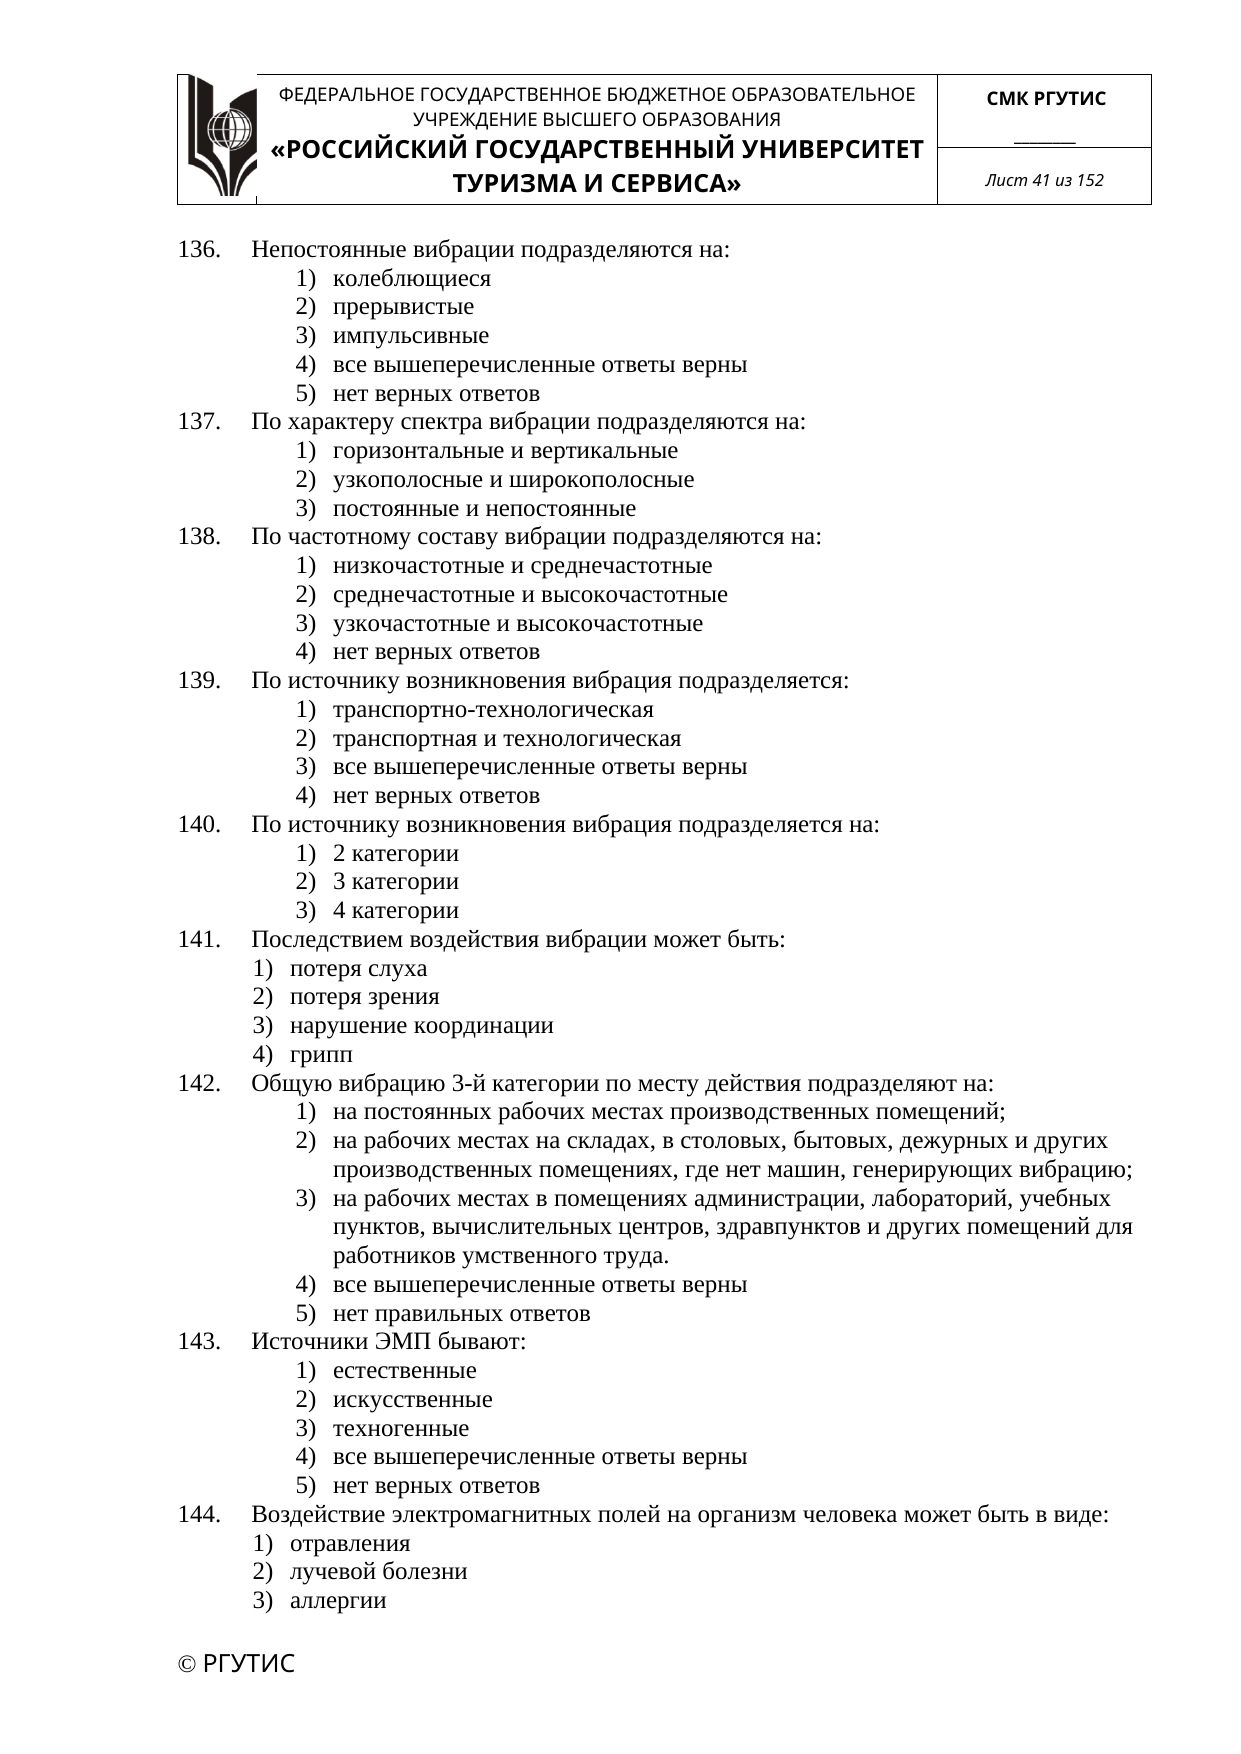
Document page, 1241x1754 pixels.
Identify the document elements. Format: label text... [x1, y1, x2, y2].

list импульсивные [295, 320, 1152, 349]
list По частотному составу вибрации подразделяются на: [177, 521, 1152, 550]
list потеря слуха [252, 953, 1152, 981]
list нет верных ответов [295, 1470, 1152, 1499]
list грипп [252, 1039, 1152, 1068]
list нет верных ответов [295, 636, 1152, 665]
list постоянные и непостоянные [295, 493, 1152, 521]
list прерывистые [295, 291, 1152, 320]
list Источники ЭМП бывают: [177, 1326, 1152, 1355]
list Воздействие электромагнитных полей на организм человека может быть в виде: [177, 1499, 1152, 1528]
list Непостоянные вибрации подразделяются на: [177, 234, 1152, 263]
list горизонтальные и вертикальные [295, 435, 1152, 464]
list на рабочих местах в помещениях администрации, лабораторий, учебных пунктов, вычислительных центров, здравпунктов и других помещений для работников умственного труда. [295, 1183, 1152, 1269]
list узкополосные и широкополосные [295, 464, 1152, 493]
picture [188, 74, 257, 196]
list на постоянных рабочих местах производственных помещений; [295, 1096, 1152, 1125]
list все вышеперечисленные ответы верны [295, 1441, 1152, 1470]
list искусственные [295, 1384, 1152, 1413]
list колеблющиеся [295, 263, 1152, 291]
list среднечастотные и высокочастотные [295, 579, 1152, 608]
list 4 категории [295, 895, 1152, 924]
list узкочастотные и высокочастотные [295, 608, 1152, 636]
list нарушение координации [252, 1010, 1152, 1039]
list на рабочих местах на складах, в столовых, бытовых, дежурных и других производственных помещениях, где нет машин, генерирующих вибрацию; [295, 1125, 1152, 1183]
list транспортная и технологическая [295, 723, 1152, 751]
list 2 категории [295, 838, 1152, 866]
list Общую вибрацию 3-й категории по месту действия подразделяют на: [177, 1068, 1152, 1096]
list все вышеперечисленные ответы верны [295, 1269, 1152, 1298]
list все вышеперечисленные ответы верны [295, 751, 1152, 780]
list По характеру спектра вибрации подразделяются на: [177, 406, 1152, 435]
list лучевой болезни [252, 1556, 1152, 1585]
list все вышеперечисленные ответы верны [295, 349, 1152, 378]
list транспортно-технологическая [295, 694, 1152, 723]
list аллергии [252, 1585, 1152, 1614]
list потеря зрения [252, 981, 1152, 1010]
list 3 категории [295, 866, 1152, 895]
list По источнику возникновения вибрация подразделяется: [177, 665, 1152, 694]
list низкочастотные и среднечастотные [295, 550, 1152, 579]
list Последствием воздействия вибрации может быть: [177, 924, 1152, 953]
list отравления [252, 1528, 1152, 1556]
list По источнику возникновения вибрация подразделяется на: [177, 809, 1152, 838]
list нет верных ответов [295, 780, 1152, 809]
list техногенные [295, 1413, 1152, 1441]
list естественные [295, 1355, 1152, 1384]
list нет верных ответов [295, 378, 1152, 406]
list нет правильных ответов [295, 1298, 1152, 1326]
